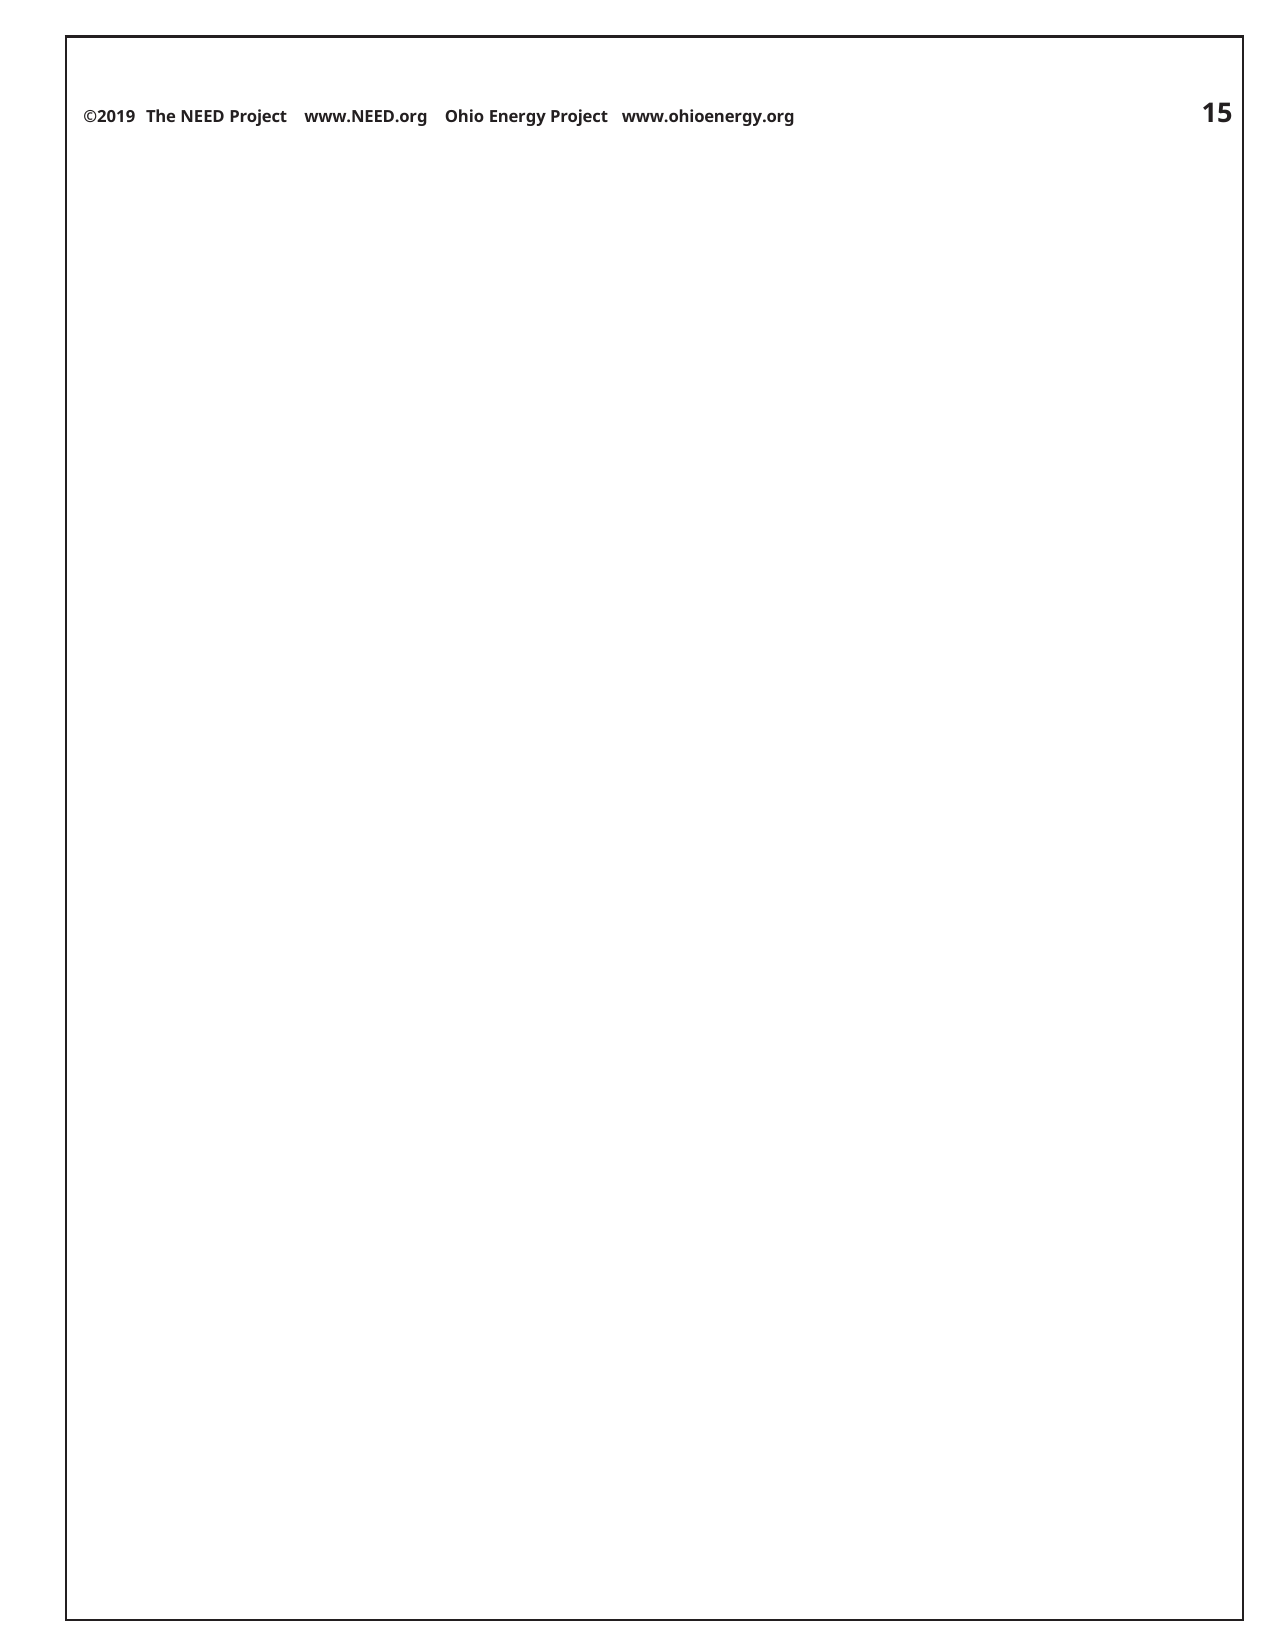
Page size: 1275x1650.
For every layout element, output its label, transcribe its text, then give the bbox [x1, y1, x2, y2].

text ©2019 The NEED Project www.NEED.org Ohio Energy Project www.ohioenergy.org 15 [83, 94, 1242, 131]
